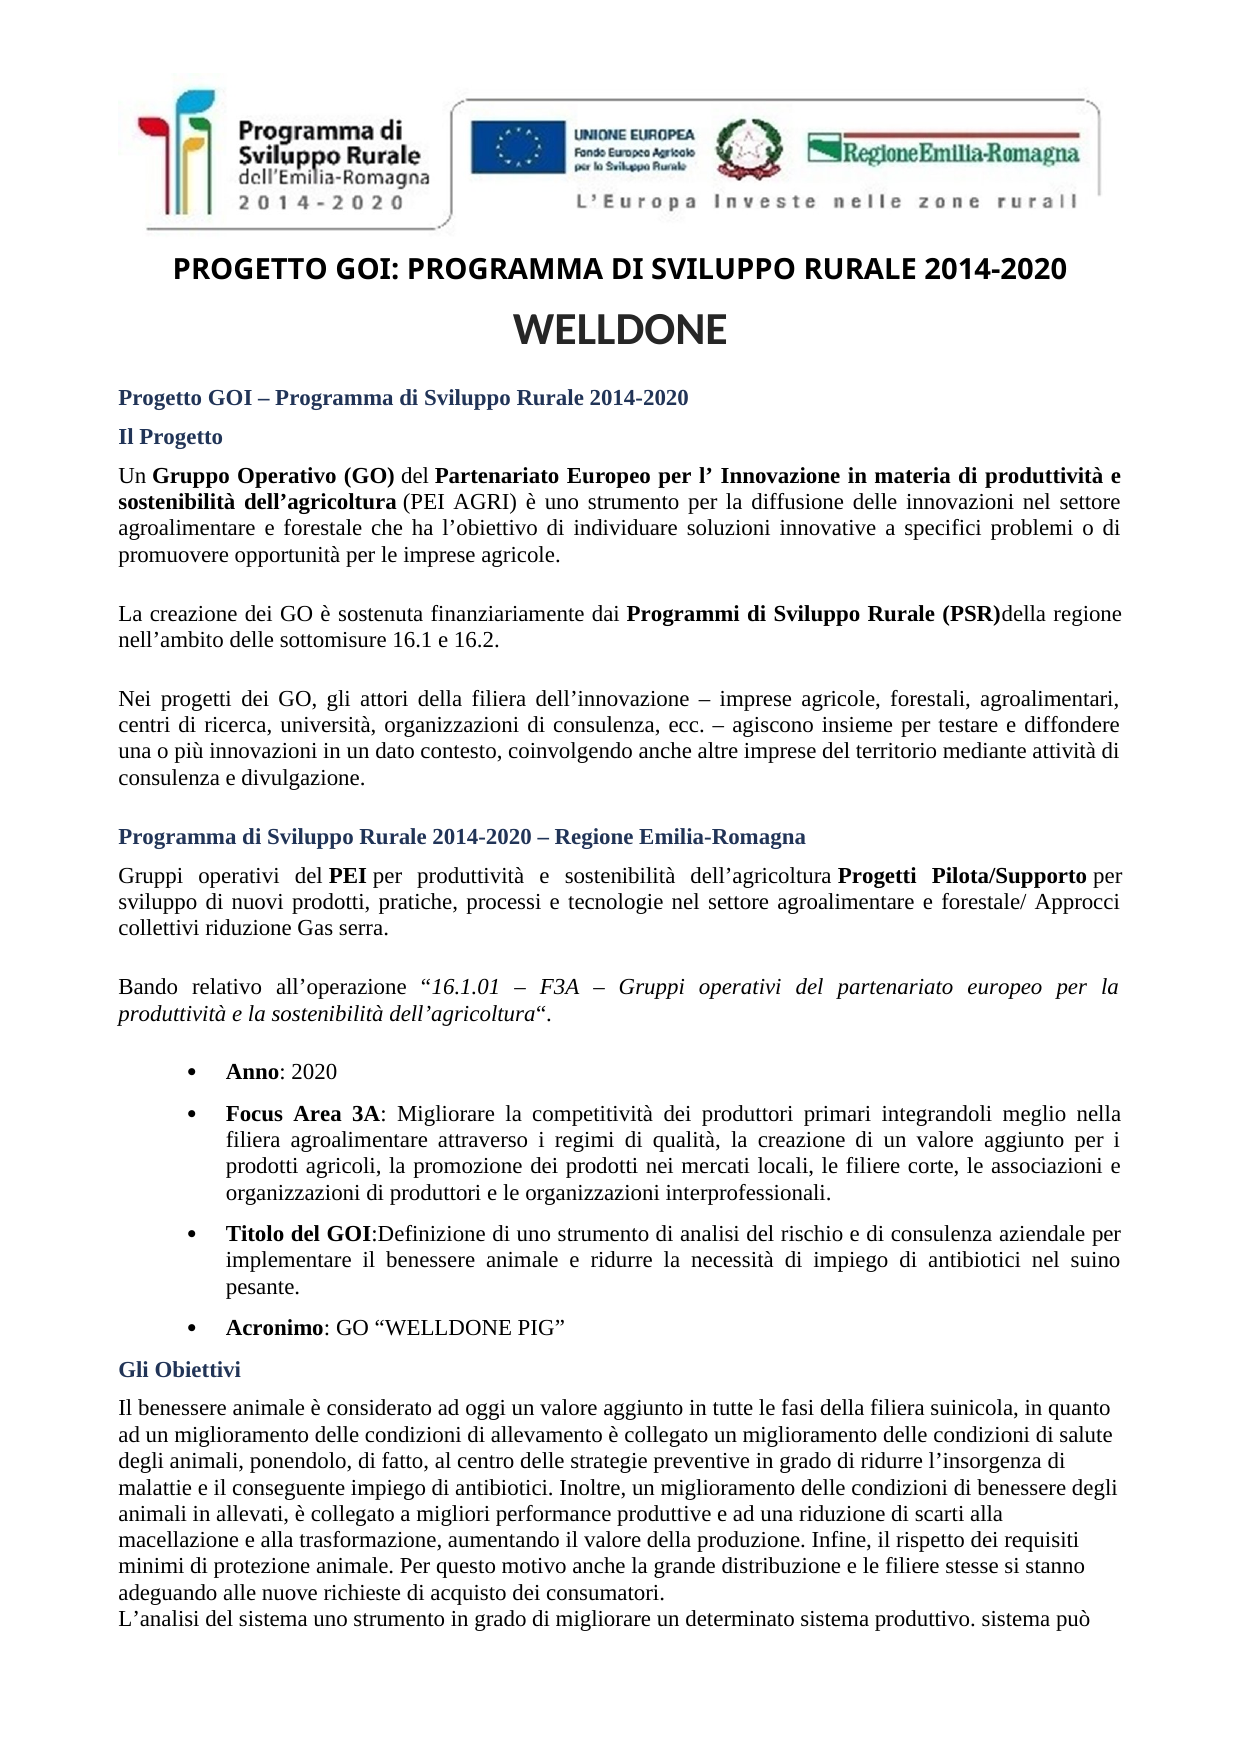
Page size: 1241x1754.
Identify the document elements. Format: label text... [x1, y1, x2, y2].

text Nei progetti dei GO, gli attori della filiera dell’innovazione – imprese agricole, forestali, agroalimentari, centri di ricerca, università, organizzazioni di consulenza, ecc. – agiscono insieme per testare e diffondere una o più innovazioni in un dato contesto, coinvolgendo anche altre imprese del territorio mediante attività di consulenza e divulgazione. [118, 685, 1122, 790]
text WELLDONE [118, 300, 1122, 356]
list Focus Area 3A: Migliorare la competitività dei produttori primari integrandoli meglio nella filiera agroalimentare attraverso i regimi di qualità, la creazione di un valore aggiunto per i prodotti agricoli, la promozione dei prodotti nei mercati locali, le filiere corte, le associazioni e organizzazioni di produttori e le organizzazioni interprofessionali. [188, 1100, 1122, 1205]
list Anno: 2020 [188, 1058, 1122, 1085]
text Programma di Sviluppo Rurale 2014-2020 – Regione Emilia-Romagna [118, 823, 1122, 849]
text Gruppi operativi del PEI per produttività e sostenibilità dell’agricoltura Progetti Pilota/Supporto per sviluppo di nuovi prodotti, pratiche, processi e tecnologie nel settore agroalimentare e forestale/ Approcci collettivi riduzione Gas serra. [118, 862, 1122, 941]
text Bando relativo all’operazione “16.1.01 – F3A – Gruppi operativi del partenariato europeo per la produttività e la sostenibilità dell’agricoltura“. [118, 973, 1122, 1026]
picture [118, 73, 1123, 248]
text Il Progetto [118, 423, 1122, 449]
list Acronimo: GO “WELLDONE PIG” [188, 1314, 1122, 1341]
text La creazione dei GO è sostenuta finanziariamente dai Programmi di Sviluppo Rurale (PSR)della regione nell’ambito delle sottomisure 16.1 e 16.2. [118, 600, 1122, 652]
text PROGETTO GOI: PROGRAMMA DI SVILUPPO RURALE 2014-2020 [118, 248, 1122, 288]
list Titolo del GOI:Definizione di uno strumento di analisi del rischio e di consulenza aziendale per implementare il benessere animale e ridurre la necessità di impiego di antibiotici nel suino pesante. [188, 1220, 1122, 1299]
text Un Gruppo Operativo (GO) del Partenariato Europeo per l’ Innovazione in materia di produttività e sostenibilità dell’agricoltura (PEI AGRI) è uno strumento per la diffusione delle innovazioni nel settore agroalimentare e forestale che ha l’obiettivo di individuare soluzioni innovative a specifici problemi o di promuovere opportunità per le imprese agricole. [118, 462, 1122, 567]
text Gli Obiettivi [118, 1356, 1122, 1382]
text Progetto GOI – Programma di Sviluppo Rurale 2014-2020 [118, 384, 1122, 410]
